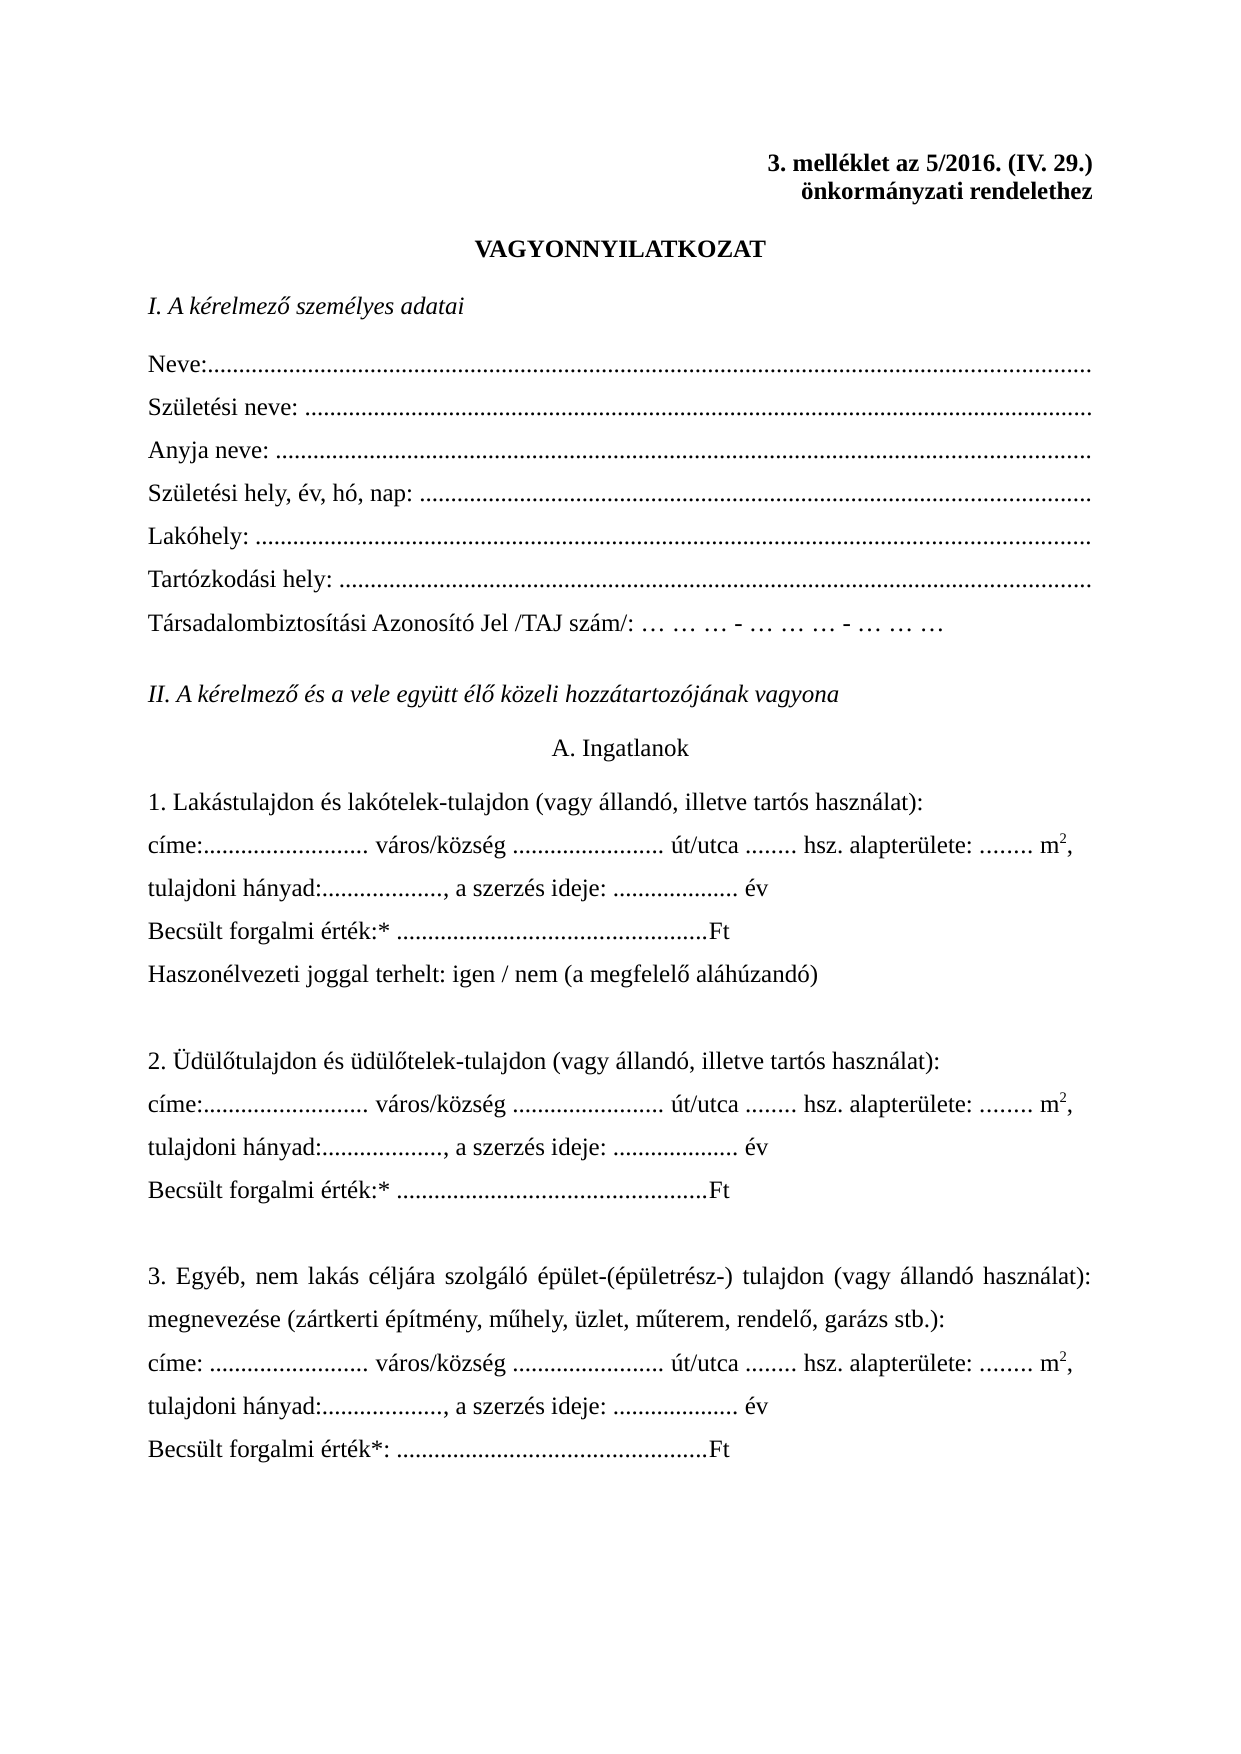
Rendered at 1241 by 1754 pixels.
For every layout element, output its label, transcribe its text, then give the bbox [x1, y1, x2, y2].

text Társadalombiztosítási Azonosító Jel /TAJ szám/: … … … - … … … - … … … [148, 608, 1093, 636]
text címe:. város/község út/utca hsz. alapterülete: m2, [148, 1089, 1093, 1118]
text 2. Üdülőtulajdon és üdülőtelek-tulajdon (vagy állandó, illetve tartós használat): [148, 1046, 1093, 1074]
text címe:. város/község út/utca hsz. alapterülete: m2, [148, 830, 1093, 859]
text Anyja neve: [148, 435, 1093, 464]
text Becsült forgalmi érték:* Ft [148, 916, 1093, 945]
text Haszonélvezeti joggal terhelt: igen / nem (a megfelelő aláhúzandó) [148, 959, 1093, 988]
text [148, 1348, 1093, 1376]
text Vagyonnyilatkozat [148, 234, 1093, 263]
text Tartózkodási hely: [148, 564, 1093, 593]
text 1. Lakástulajdon és lakótelek-tulajdon (vagy állandó, illetve tartós használat): [148, 787, 1093, 816]
text II. A kérelmező és a vele együtt élő közeli hozzátartozójának vagyona [148, 679, 1093, 708]
text tulajdoni hányad: , a szerzés ideje: év [148, 1391, 1093, 1419]
text Becsült forgalmi érték:* Ft [148, 1175, 1093, 1204]
text I. A kérelmező személyes adatai [148, 291, 1093, 320]
text A. Ingatlanok [148, 733, 1093, 762]
text tulajdoni hányad: , a szerzés ideje: év [148, 873, 1093, 902]
text 3. Egyéb, nem lakás céljára szolgáló épület-(épületrész-) tulajdon (vagy állandó használat): megnevezése (zártkerti építmény, műhely, üzlet, műterem, rendelő, garázs stb.): [148, 1261, 1093, 1333]
text tulajdoni hányad: , a szerzés ideje: év [148, 1132, 1093, 1161]
text 3. melléklet az 5/2016. (IV. 29.) [148, 148, 1093, 176]
text Születési hely, év, hó, nap: [148, 478, 1093, 507]
text Becsült forgalmi érték*: Ft [148, 1434, 1093, 1463]
text Születési neve: [148, 392, 1093, 421]
text önkormányzati rendelethez [148, 176, 1093, 205]
text Neve: [148, 349, 1093, 378]
text Lakóhely: [148, 521, 1093, 550]
